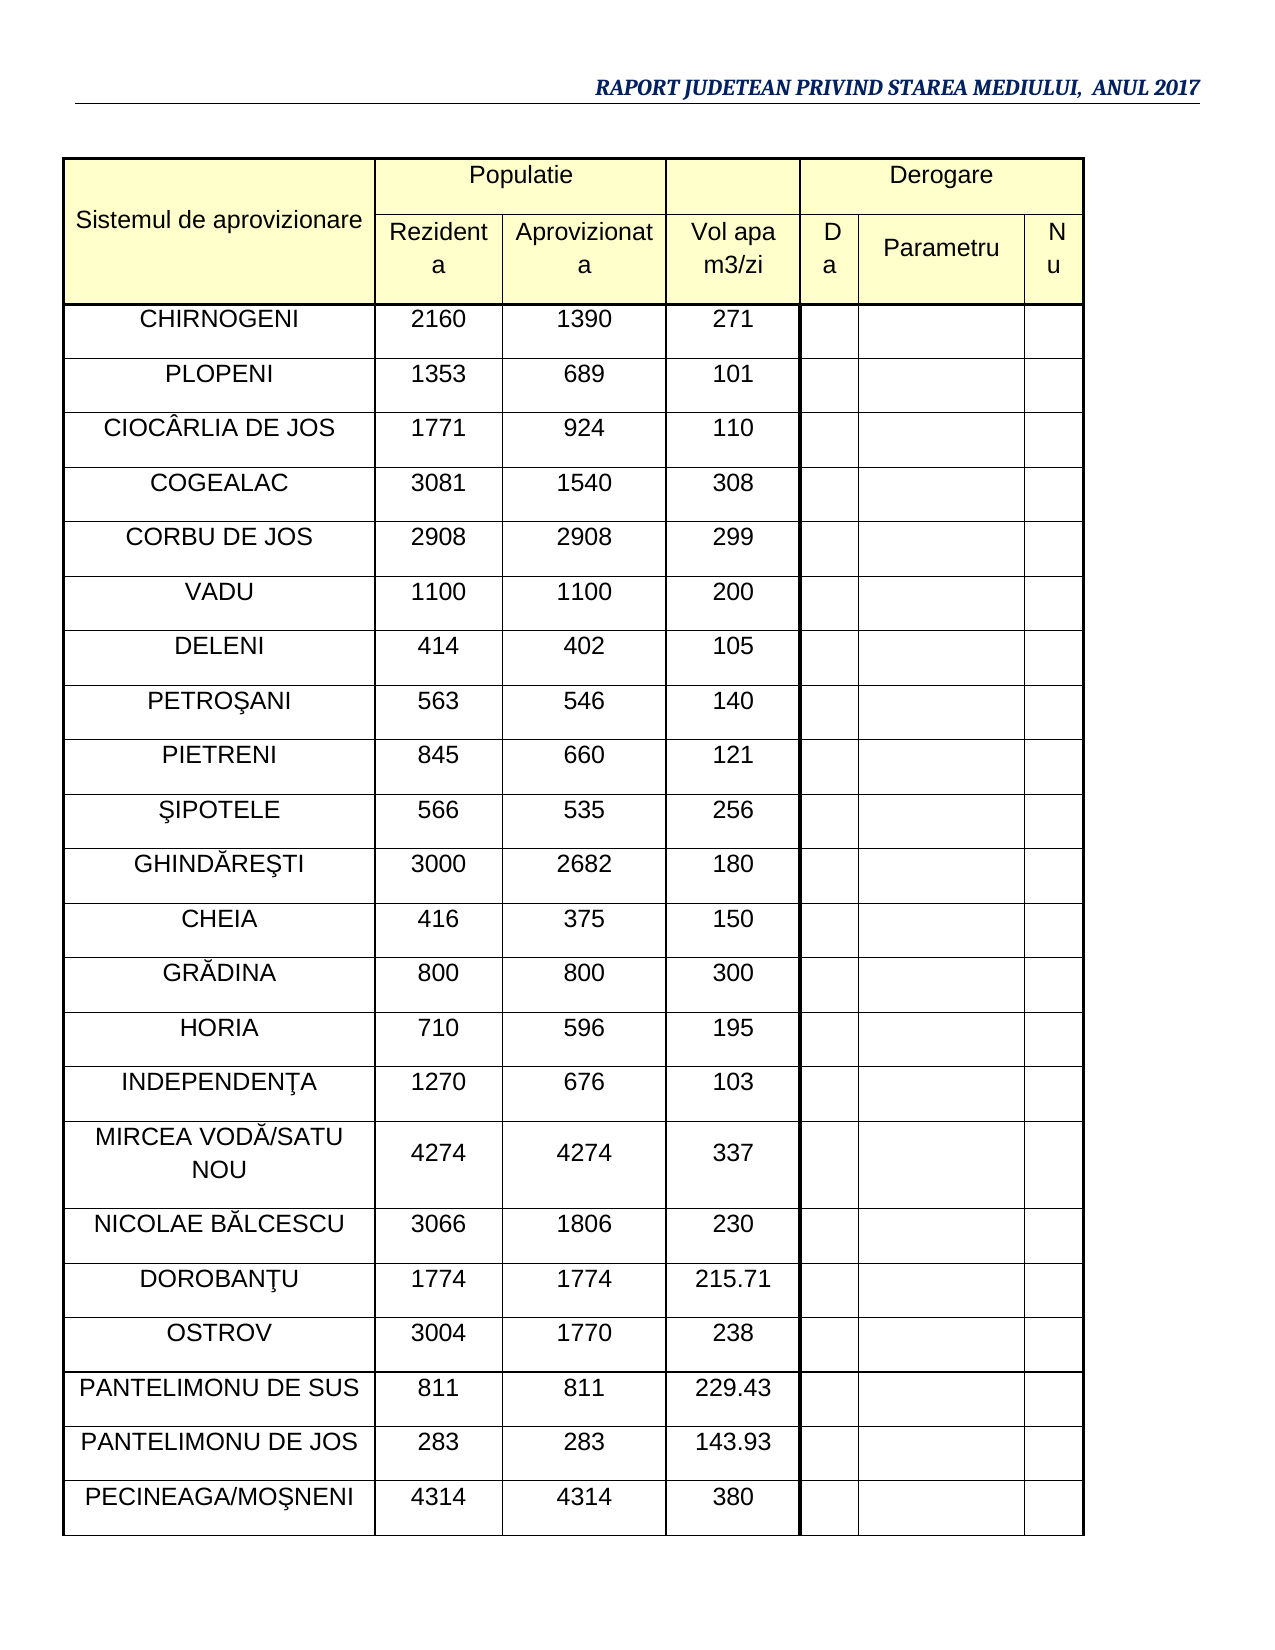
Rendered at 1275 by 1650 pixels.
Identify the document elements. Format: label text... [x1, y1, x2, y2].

table_cell 230 [667, 1209, 798, 1262]
table_header Sistemul de aprovizionare [65, 160, 374, 303]
table_cell [802, 740, 858, 794]
table_cell [859, 686, 1024, 739]
table_header Populatie [376, 160, 665, 214]
table_cell 414 [376, 631, 502, 685]
table_cell 283 [376, 1427, 502, 1480]
table_cell CIOCÂRLIA DE JOS [65, 413, 374, 467]
table_cell [859, 904, 1024, 957]
table_cell [859, 795, 1024, 848]
table_cell 299 [667, 522, 798, 576]
table_cell 2682 [503, 849, 665, 903]
table_cell 1270 [376, 1067, 502, 1121]
table_cell [1025, 740, 1082, 794]
table_cell 416 [376, 904, 502, 957]
table_cell 103 [667, 1067, 798, 1121]
table_cell [802, 1318, 858, 1371]
table_cell 105 [667, 631, 798, 685]
table_cell PANTELIMONU DE SUS [65, 1373, 374, 1426]
table_cell [1025, 1067, 1082, 1121]
table_cell 1540 [503, 468, 665, 521]
table_cell [859, 522, 1024, 576]
table_cell 811 [503, 1373, 665, 1426]
table_cell INDEPENDENŢA [65, 1067, 374, 1121]
table_cell 689 [503, 359, 665, 412]
table_cell 308 [667, 468, 798, 521]
table_cell 180 [667, 849, 798, 903]
table_cell [802, 849, 858, 903]
table_cell [802, 795, 858, 848]
table_cell [802, 306, 858, 358]
table_cell MIRCEA VODĂ/SATU NOU [65, 1122, 374, 1208]
table_cell ŞIPOTELE [65, 795, 374, 848]
table_cell 546 [503, 686, 665, 739]
table_cell 4274 [503, 1122, 665, 1208]
table_cell 110 [667, 413, 798, 467]
table_cell [859, 1122, 1024, 1208]
table_cell 140 [667, 686, 798, 739]
table_cell GHINDĂREŞTI [65, 849, 374, 903]
table_cell 1390 [503, 306, 665, 358]
table_cell [859, 413, 1024, 467]
table_cell [859, 849, 1024, 903]
table_cell 1806 [503, 1209, 665, 1262]
table_cell [802, 686, 858, 739]
table_cell 215.71 [667, 1264, 798, 1317]
table_cell PANTELIMONU DE JOS [65, 1427, 374, 1480]
table_cell [1025, 795, 1082, 848]
table_cell [859, 1264, 1024, 1317]
table_cell 4314 [503, 1481, 665, 1535]
table_cell [802, 1427, 858, 1480]
table_cell [802, 904, 858, 957]
table_cell [859, 468, 1024, 521]
table_cell [1025, 958, 1082, 1012]
table_cell [859, 1067, 1024, 1121]
table_header Derogare [801, 160, 1082, 214]
table_cell 229.43 [667, 1373, 798, 1426]
table_cell [859, 1318, 1024, 1371]
table_cell [802, 631, 858, 685]
table_cell [1025, 1318, 1082, 1371]
table_cell [859, 1481, 1024, 1535]
table_cell [802, 522, 858, 576]
table_cell 101 [667, 359, 798, 412]
table_cell [859, 1427, 1024, 1480]
table_cell PLOPENI [65, 359, 374, 412]
table_cell [1025, 522, 1082, 576]
table_cell PECINEAGA/MOŞNENI [65, 1481, 374, 1535]
table_cell [802, 577, 858, 630]
table_cell [1025, 577, 1082, 630]
table_cell 800 [376, 958, 502, 1012]
table_cell Parametru [859, 215, 1024, 303]
table_cell [859, 1013, 1024, 1066]
table_cell 380 [667, 1481, 798, 1535]
table_cell [1025, 631, 1082, 685]
table_cell 3066 [376, 1209, 502, 1262]
table_cell 676 [503, 1067, 665, 1121]
table_cell 143.93 [667, 1427, 798, 1480]
table_cell [802, 1481, 858, 1535]
table_cell [802, 1209, 858, 1262]
table_cell Da [801, 215, 858, 303]
table_cell [1025, 1481, 1082, 1535]
table_cell 283 [503, 1427, 665, 1480]
table_cell 195 [667, 1013, 798, 1066]
table_cell [1025, 413, 1082, 467]
table_cell 800 [503, 958, 665, 1012]
table_cell 238 [667, 1318, 798, 1371]
table_cell [802, 468, 858, 521]
table_cell [1025, 359, 1082, 412]
table_cell [1025, 1013, 1082, 1066]
table_cell 2160 [376, 306, 502, 358]
table_cell [802, 1373, 858, 1426]
table_cell HORIA [65, 1013, 374, 1066]
table_cell [859, 1373, 1024, 1426]
table_cell Vol apa m3/zi [667, 215, 799, 303]
table_cell NICOLAE BĂLCESCU [65, 1209, 374, 1262]
table_cell [802, 1067, 858, 1121]
table_cell 596 [503, 1013, 665, 1066]
table_cell [802, 359, 858, 412]
table_cell 1770 [503, 1318, 665, 1371]
table_cell [859, 306, 1024, 358]
table_cell 200 [667, 577, 798, 630]
table_cell CHIRNOGENI [65, 306, 374, 358]
table_cell 337 [667, 1122, 798, 1208]
table_cell 3081 [376, 468, 502, 521]
table_cell 924 [503, 413, 665, 467]
table_cell [1025, 306, 1082, 358]
table_cell 1774 [503, 1264, 665, 1317]
table_cell 2908 [376, 522, 502, 576]
table_cell 1771 [376, 413, 502, 467]
table_cell 1353 [376, 359, 502, 412]
table_cell 150 [667, 904, 798, 957]
table_cell [1025, 904, 1082, 957]
table_cell 3004 [376, 1318, 502, 1371]
table_cell OSTROV [65, 1318, 374, 1371]
table_cell 2908 [503, 522, 665, 576]
table_cell [1025, 686, 1082, 739]
table_cell 300 [667, 958, 798, 1012]
table_cell 566 [376, 795, 502, 848]
table_cell 271 [667, 306, 798, 358]
table_cell Nu [1025, 215, 1082, 303]
table_cell DOROBANŢU [65, 1264, 374, 1317]
table_cell [859, 577, 1024, 630]
table_cell GRĂDINA [65, 958, 374, 1012]
table_cell [802, 413, 858, 467]
table_cell 563 [376, 686, 502, 739]
table_cell 4274 [376, 1122, 502, 1208]
table_cell [859, 740, 1024, 794]
table_cell Aprovizionata [503, 215, 665, 303]
table_cell 3000 [376, 849, 502, 903]
table_cell DELENI [65, 631, 374, 685]
table_cell [802, 958, 858, 1012]
table_cell 375 [503, 904, 665, 957]
table_cell 811 [376, 1373, 502, 1426]
table_header [667, 160, 799, 214]
table_cell CORBU DE JOS [65, 522, 374, 576]
table_cell 660 [503, 740, 665, 794]
table_cell 4314 [376, 1481, 502, 1535]
table_cell [802, 1122, 858, 1208]
table_cell VADU [65, 577, 374, 630]
table_cell 1100 [376, 577, 502, 630]
table_cell 121 [667, 740, 798, 794]
table_cell 256 [667, 795, 798, 848]
table_cell 402 [503, 631, 665, 685]
table_cell 845 [376, 740, 502, 794]
table_cell [859, 359, 1024, 412]
table_cell 535 [503, 795, 665, 848]
table_cell PETROŞANI [65, 686, 374, 739]
table_cell [1025, 1264, 1082, 1317]
table_cell [1025, 1209, 1082, 1262]
table_cell [1025, 468, 1082, 521]
table_cell CHEIA [65, 904, 374, 957]
table_cell [802, 1013, 858, 1066]
table_cell [802, 1264, 858, 1317]
table_cell [859, 1209, 1024, 1262]
table_cell Rezidenta [376, 215, 502, 303]
table_cell [1025, 849, 1082, 903]
table_cell [1025, 1373, 1082, 1426]
table_cell [1025, 1427, 1082, 1480]
table_cell 710 [376, 1013, 502, 1066]
table_cell [859, 631, 1024, 685]
table_cell 1100 [503, 577, 665, 630]
table_cell COGEALAC [65, 468, 374, 521]
table_cell 1774 [376, 1264, 502, 1317]
table_cell [859, 958, 1024, 1012]
table_cell PIETRENI [65, 740, 374, 794]
table_cell [1025, 1122, 1082, 1208]
